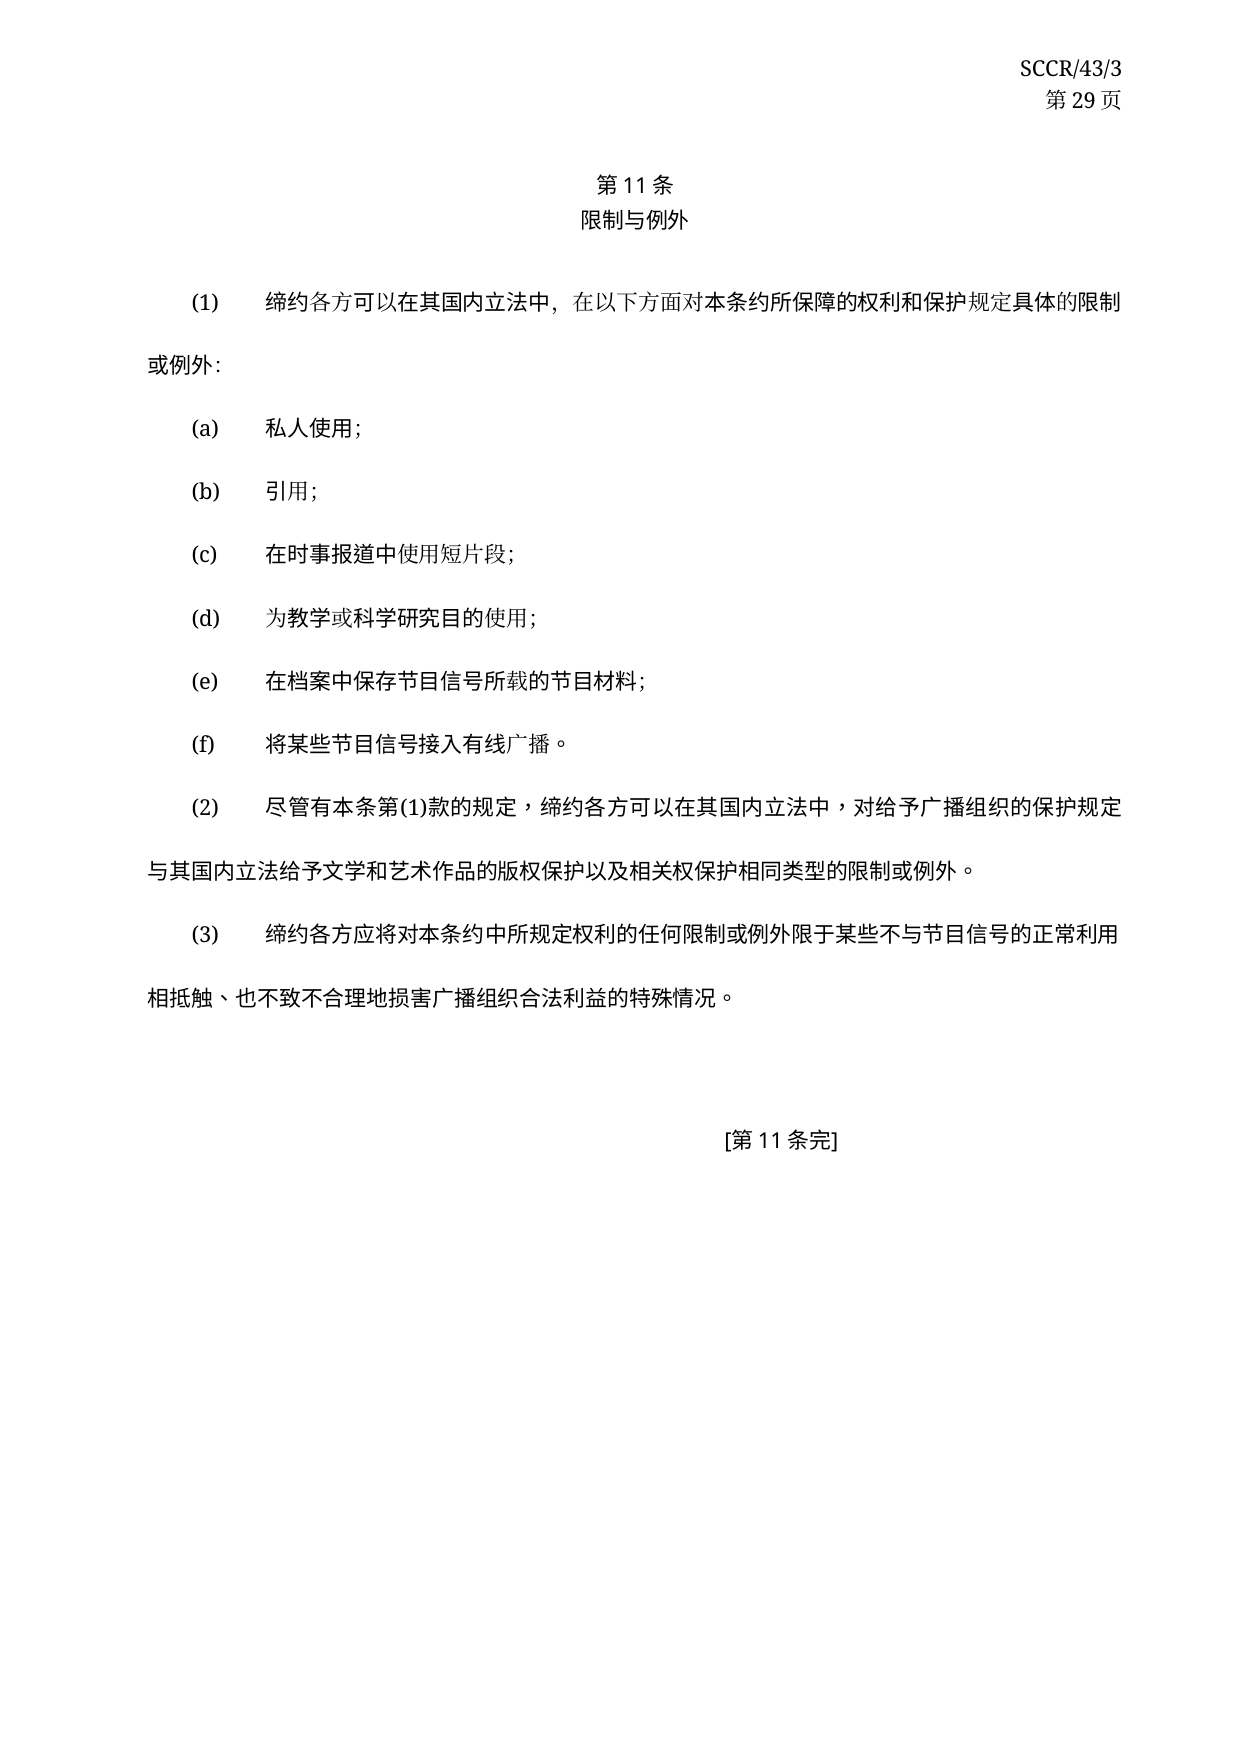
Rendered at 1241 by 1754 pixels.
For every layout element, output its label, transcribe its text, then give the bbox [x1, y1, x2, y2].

text (1) 缔约各方可以在其国内立法中，在以下方面对本条约所保障的权利和保护规定具体的限制或例外： [148, 285, 1122, 380]
text (3) 缔约各方应将对本条约中所规定权利的任何限制或例外限于某些不与节目信号的正常利用相抵触、也不致不合理地损害广播组织合法利益的特殊情况。 [148, 917, 1122, 1012]
text 第11条 限制与例外 [148, 164, 1122, 235]
text (e) 在档案中保存节目信号所载的节目材料； [148, 664, 1122, 696]
text (d) 为教学或科学研究目的使用； [148, 601, 1122, 632]
text (f) 将某些节目信号接入有线广播。 [148, 727, 1122, 759]
text (c) 在时事报道中使用短片段； [148, 538, 1122, 569]
text (b) 引用； [148, 474, 1122, 506]
text (2) 尽管有本条第(1)款的规定，缔约各方可以在其国内立法中，对给予广播组织的保护规定与其国内立法给予文学和艺术作品的版权保护以及相关权保护相同类型的限制或例外。 [148, 790, 1122, 885]
text [第11条完] [724, 1119, 1122, 1154]
text (a) 私人使用； [148, 411, 1122, 443]
